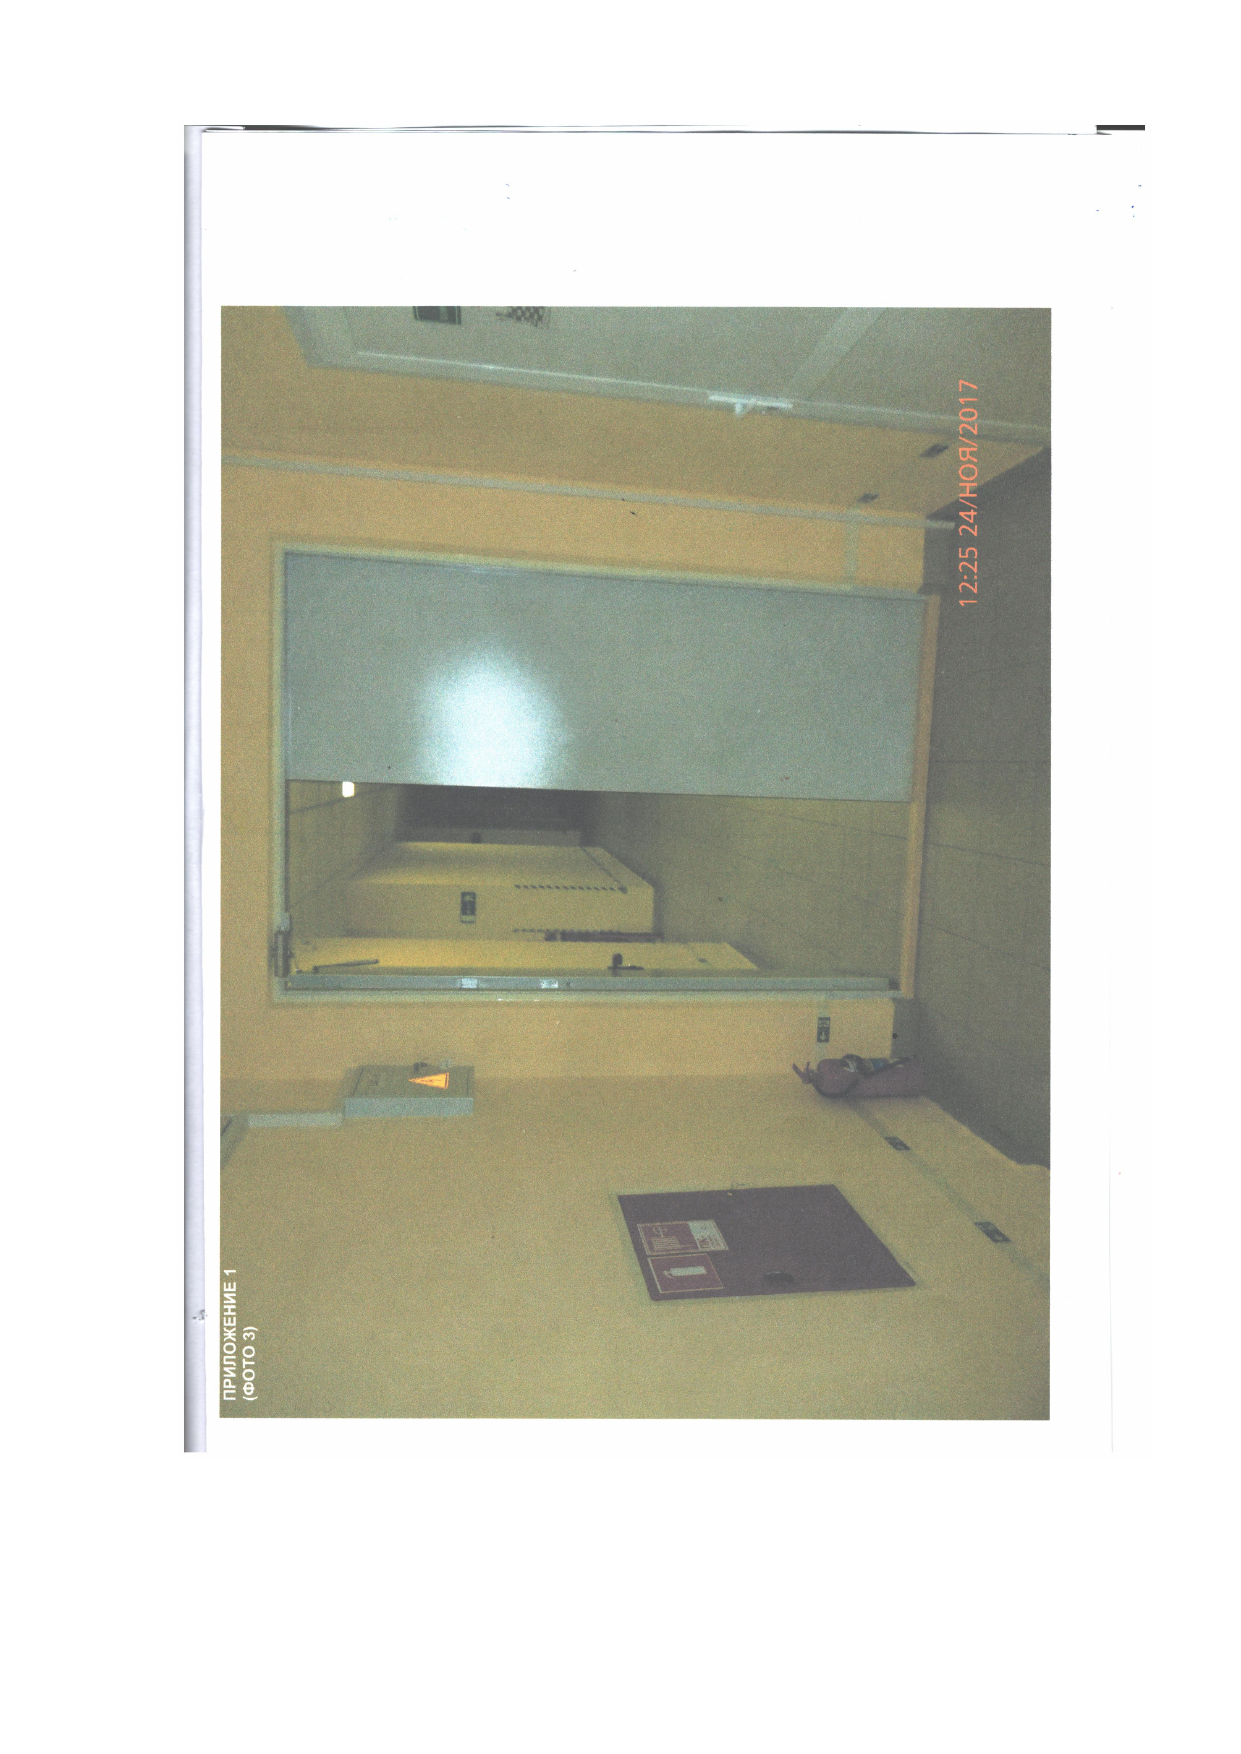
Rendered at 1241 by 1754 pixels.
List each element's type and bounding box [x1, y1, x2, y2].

picture [177, 118, 1151, 1459]
